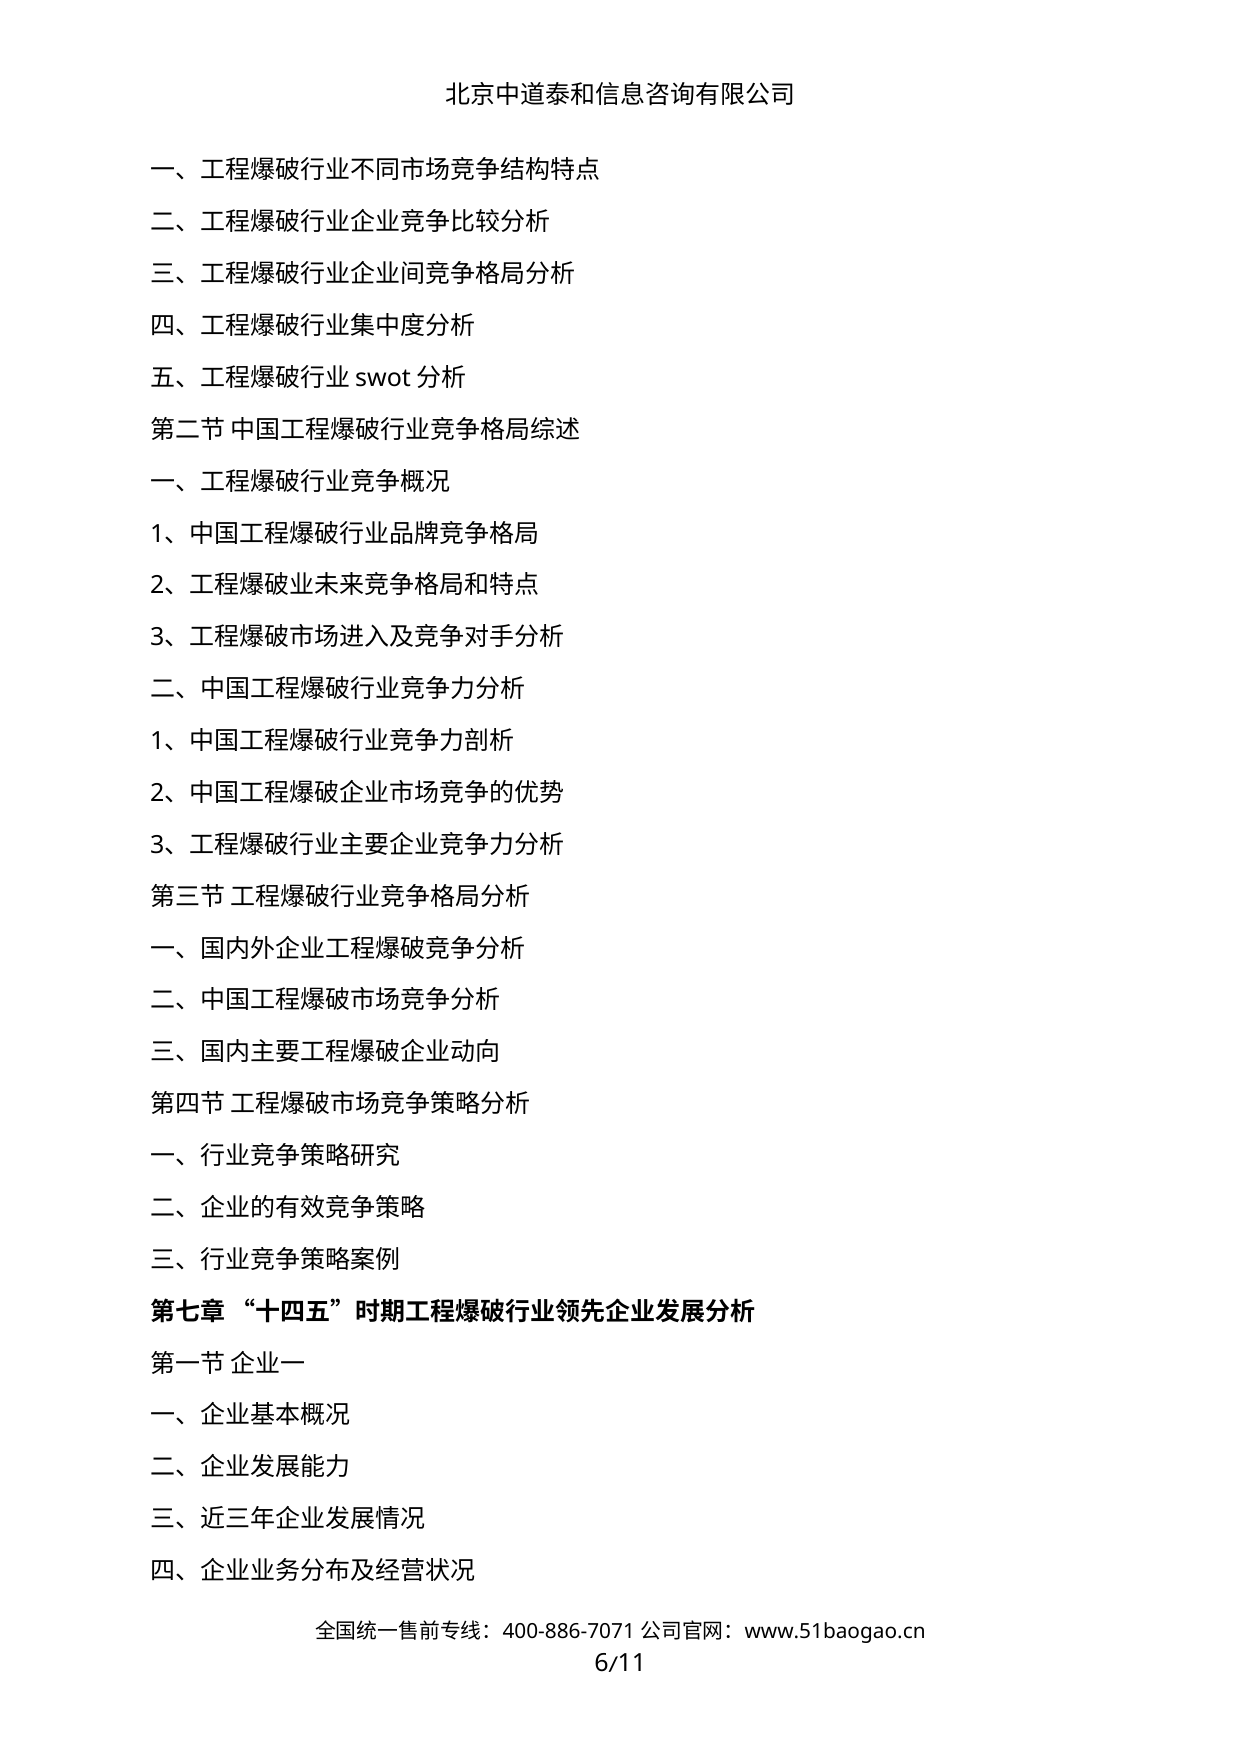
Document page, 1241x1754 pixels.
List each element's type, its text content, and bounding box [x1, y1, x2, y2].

text 第四节 工程爆破市场竞争策略分析 [150, 1084, 1090, 1120]
text 第一节 企业一 [150, 1343, 1090, 1379]
text 二、企业发展能力 [150, 1447, 1090, 1483]
text 一、企业基本概况 [150, 1395, 1090, 1431]
text 2、中国工程爆破企业市场竞争的优势 [150, 772, 1090, 809]
text 一、工程爆破行业竞争概况 [150, 461, 1090, 497]
text 四、工程爆破行业集中度分析 [150, 306, 1090, 342]
text 三、近三年企业发展情况 [150, 1499, 1090, 1535]
text 三、工程爆破行业企业间竞争格局分析 [150, 254, 1090, 290]
text 四、企业业务分布及经营状况 [150, 1551, 1090, 1587]
text 二、企业的有效竞争策略 [150, 1187, 1090, 1224]
text 3、工程爆破市场进入及竞争对手分析 [150, 617, 1090, 653]
text 五、工程爆破行业swot分析 [150, 357, 1090, 394]
text 一、行业竞争策略研究 [150, 1136, 1090, 1172]
text 第二节 中国工程爆破行业竞争格局综述 [150, 409, 1090, 446]
text 第三节 工程爆破行业竞争格局分析 [150, 876, 1090, 912]
text 3、工程爆破行业主要企业竞争力分析 [150, 824, 1090, 861]
text 三、行业竞争策略案例 [150, 1239, 1090, 1276]
text 第七章 “十四五”时期工程爆破行业领先企业发展分析 [150, 1291, 1090, 1327]
text 一、国内外企业工程爆破竞争分析 [150, 928, 1090, 964]
text 三、国内主要工程爆破企业动向 [150, 1032, 1090, 1068]
text 1、中国工程爆破行业品牌竞争格局 [150, 513, 1090, 549]
text 二、工程爆破行业企业竞争比较分析 [150, 202, 1090, 238]
text 一、工程爆破行业不同市场竞争结构特点 [150, 150, 1090, 186]
text 二、中国工程爆破市场竞争分析 [150, 980, 1090, 1016]
text 2、工程爆破业未来竞争格局和特点 [150, 565, 1090, 601]
text 1、中国工程爆破行业竞争力剖析 [150, 721, 1090, 757]
text 二、中国工程爆破行业竞争力分析 [150, 669, 1090, 705]
